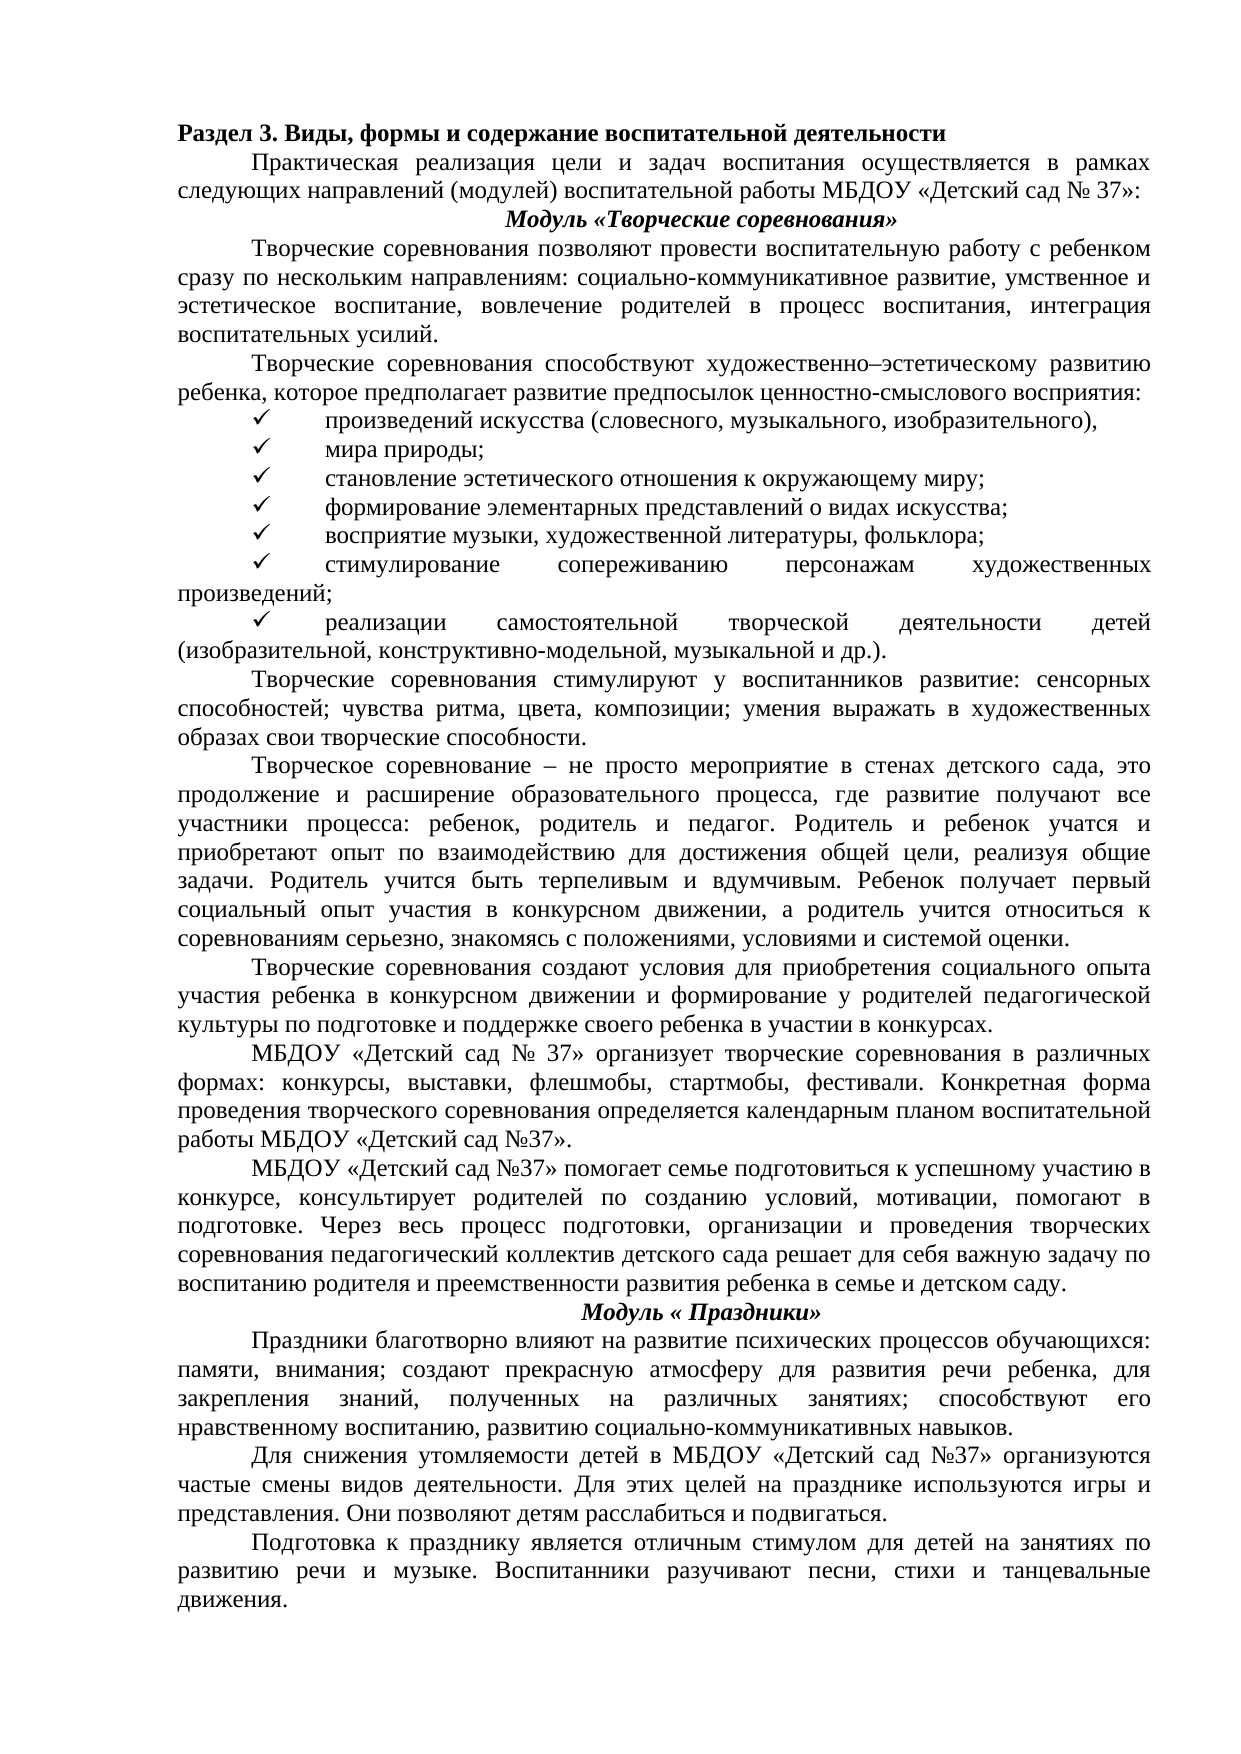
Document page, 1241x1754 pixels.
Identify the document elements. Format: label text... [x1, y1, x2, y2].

text Творческие соревнования стимулируют у воспитанников развитие: сенсорных способностей; чувства ритма, цвета, композиции; умения выражать в художественных образах свои творческие способности. [177, 664, 1152, 751]
text Праздники благотворно влияют на развитие психических процессов обучающихся: памяти, внимания; создают прекрасную атмосферу для развития речи ребенка, для закрепления знаний, полученных на различных занятиях; способствуют его нравственному воспитанию, развитию социально-коммуникативных навыков. [177, 1326, 1152, 1441]
text Для снижения утомляемости детей в МБДОУ «Детский сад №37» организуются частые смены видов деятельности. Для этих целей на празднике используются игры и представления. Они позволяют детям расслабиться и подвигаться. [177, 1441, 1152, 1527]
list становление эстетического отношения к окружающему миру; [177, 463, 1152, 492]
text МБДОУ «Детский сад №37» помогает семье подготовиться к успешному участию в конкурсе, консультирует родителей по созданию условий, мотивации, помогают в подготовке. Через весь процесс подготовки, организации и проведения творческих соревнования педагогический коллектив детского сада решает для себя важную задачу по воспитанию родителя и преемственности развития ребенка в семье и детском саду. [177, 1153, 1152, 1297]
list формирование элементарных представлений о видах искусства; [177, 492, 1152, 521]
text Практическая реализация цели и задач воспитания осуществляется в рамках следующих направлений (модулей) воспитательной работы МБДОУ «Детский сад № 37»: [177, 147, 1152, 204]
text Модуль «Творческие соревнования» [177, 204, 1152, 233]
list мира природы; [177, 434, 1152, 463]
text Творческие соревнования способствуют художественно–эстетическому развитию ребенка, которое предполагает развитие предпосылок ценностно-смыслового восприятия: [177, 348, 1152, 406]
list реализации самостоятельной творческой деятельности детей (изобразительной, конструктивно-модельной, музыкальной и др.). [177, 607, 1152, 664]
text Раздел 3. Виды, формы и содержание воспитательной деятельности [177, 118, 1152, 147]
list восприятие музыки, художественной литературы, фольклора; [177, 521, 1152, 549]
text Модуль « Праздники» [177, 1297, 1152, 1326]
text Подготовка к празднику является отличным стимулом для детей на занятиях по развитию речи и музыке. Воспитанники разучивают песни, стихи и танцевальные движения. [177, 1527, 1152, 1613]
list произведений искусства (словесного, музыкального, изобразительного), [177, 406, 1152, 434]
text Творческое соревнование – не просто мероприятие в стенах детского сада, это продолжение и расширение образовательного процесса, где развитие получают все участники процесса: ребенок, родитель и педагог. Родитель и ребенок учатся и приобретают опыт по взаимодействию для достижения общей цели, реализуя общие задачи. Родитель учится быть терпеливым и вдумчивым. Ребенок получает первый социальный опыт участия в конкурсном движении, а родитель учится относиться к соревнованиям серьезно, знакомясь с положениями, условиями и системой оценки. [177, 751, 1152, 952]
text Творческие соревнования создают условия для приобретения социального опыта участия ребенка в конкурсном движении и формирование у родителей педагогической культуры по подготовке и поддержке своего ребенка в участии в конкурсах. [177, 952, 1152, 1038]
text МБДОУ «Детский сад № 37» организует творческие соревнования в различных формах: конкурсы, выставки, флешмобы, стартмобы, фестивали. Конкретная форма проведения творческого соревнования определяется календарным планом воспитательной работы МБДОУ «Детский сад №37». [177, 1038, 1152, 1153]
text Творческие соревнования позволяют провести воспитательную работу с ребенком сразу по нескольким направлениям: социально-коммуникативное развитие, умственное и эстетическое воспитание, вовлечение родителей в процесс воспитания, интеграция воспитательных усилий. [177, 233, 1152, 348]
list стимулирование сопереживанию персонажам художественных произведений; [177, 549, 1152, 607]
